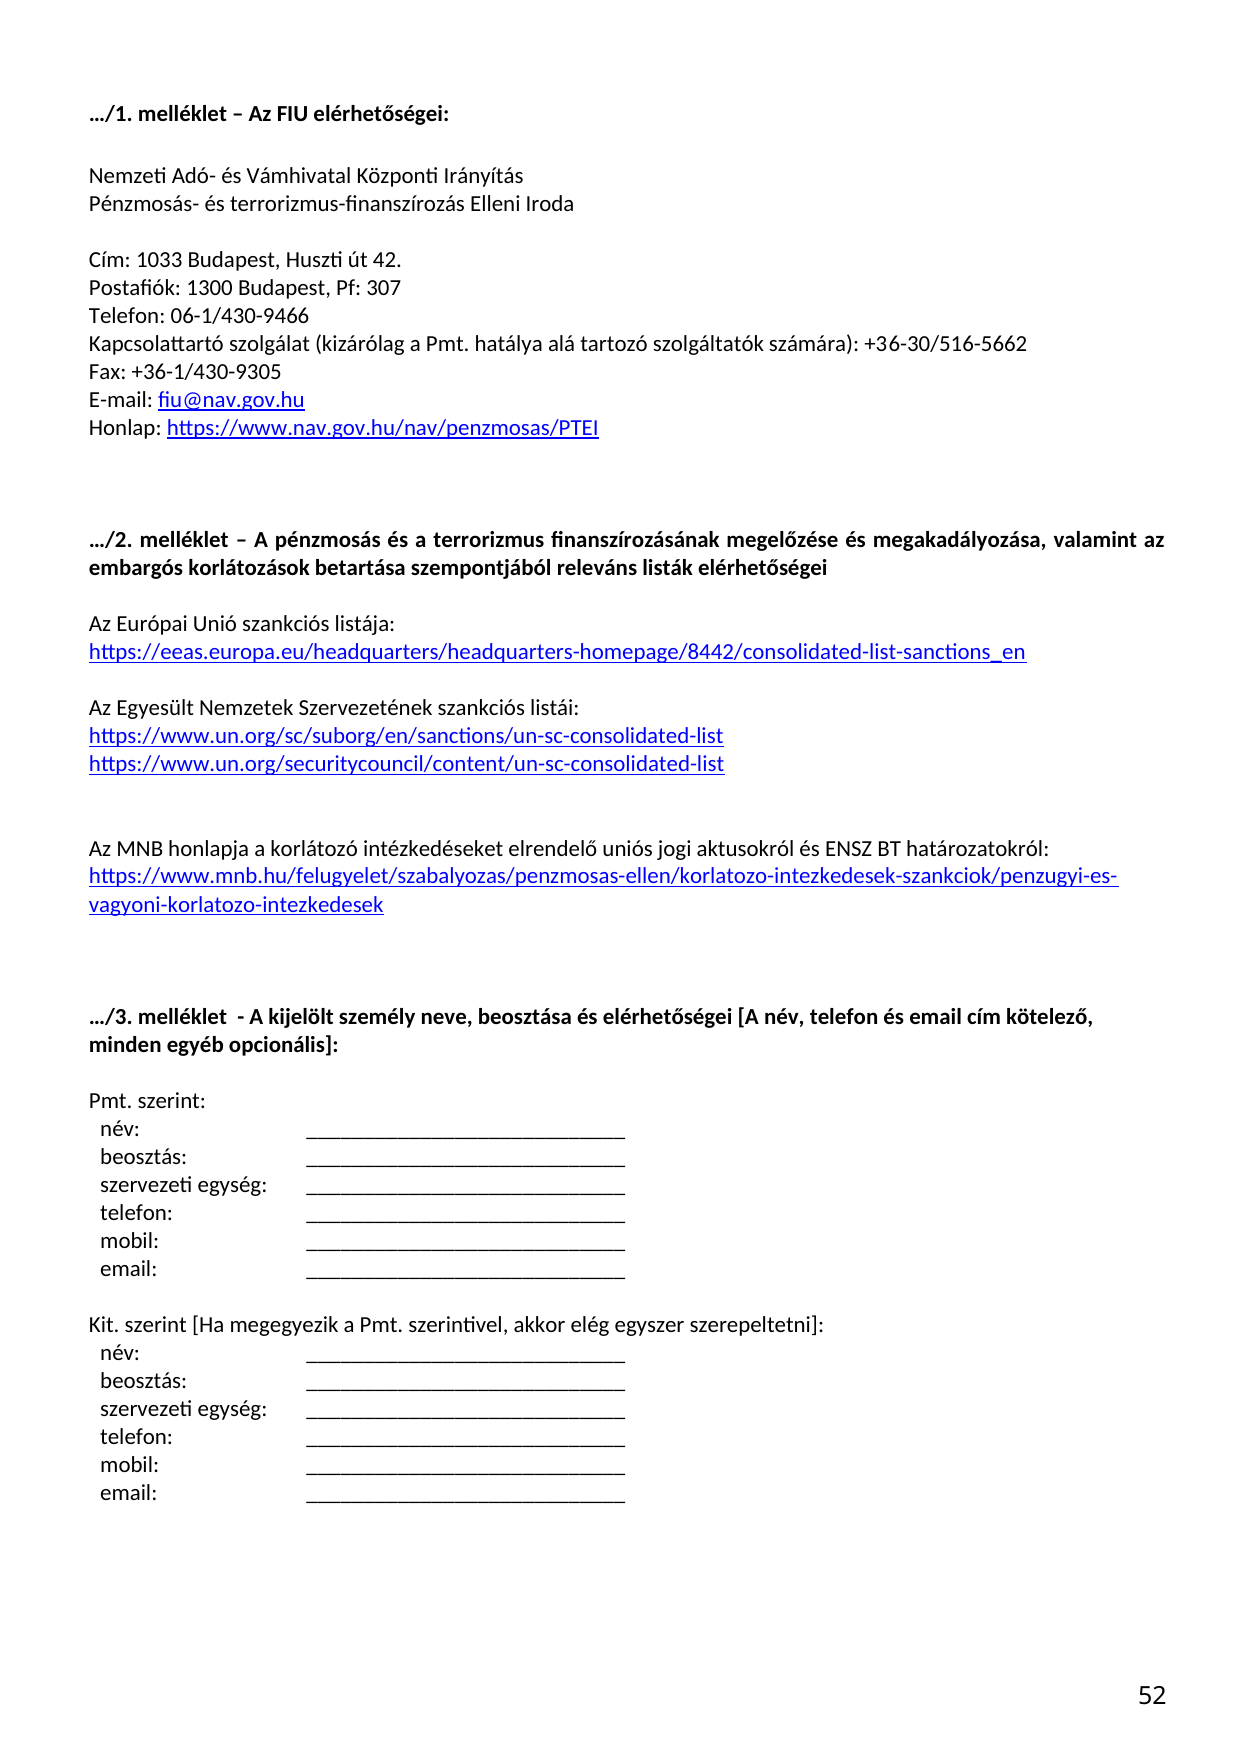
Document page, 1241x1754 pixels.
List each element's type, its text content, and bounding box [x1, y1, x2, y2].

table_cell ____________________________ [295, 1422, 649, 1450]
table_cell mobil: [89, 1226, 295, 1254]
text https://www.un.org/sc/suborg/en/sanctions/un-sc-consolidated-list [89, 722, 1166, 749]
text https://eeas.europa.eu/headquarters/headquarters-homepage/8442/consolidated-list-sanctions_en [89, 637, 1166, 666]
subtitle …/3. melléklet - A kijelölt személy neve, beosztása és elérhetőségei [A név, telefon és email cím kötelező, minden egyéb opcionális]: [89, 1002, 1166, 1058]
table_cell ____________________________ [295, 1170, 649, 1198]
table_cell szervezeti egység: [89, 1394, 295, 1422]
table_cell szervezeti egység: [89, 1170, 295, 1198]
table_cell ____________________________ [295, 1142, 649, 1170]
text Nemzeti Adó- és Vámhivatal Központi Irányítás [89, 161, 1166, 189]
table_header név: [89, 1338, 295, 1366]
text Pénzmosás- és terrorizmus-finanszírozás Elleni Iroda [89, 189, 1166, 217]
table_cell ____________________________ [295, 1198, 649, 1226]
table_cell ____________________________ [295, 1226, 649, 1254]
text https://www.un.org/securitycouncil/content/un-sc-consolidated-list [89, 749, 1166, 778]
text Honlap: https://www.nav.gov.hu/nav/penzmosas/PTEI [89, 413, 1166, 441]
table_cell ____________________________ [295, 1394, 649, 1422]
table_cell beosztás: [89, 1366, 295, 1394]
subtitle …/2. melléklet – A pénzmosás és a terrorizmus finanszírozásának megelőzése és megakadályozása, valamint az embargós korlátozások betartása szempontjából releváns listák elérhetőségei [89, 525, 1166, 581]
table_header ____________________________ [295, 1114, 649, 1142]
table_cell mobil: [89, 1450, 295, 1478]
table_cell ____________________________ [295, 1254, 649, 1282]
text Cím: 1033 Budapest, Huszti út 42. Postafiók: 1300 Budapest, Pf: 307 Telefon: 06-1/430-9466 [89, 245, 1166, 329]
subtitle …/1. melléklet – Az FIU elérhetőségei: [89, 99, 1166, 127]
text Az MNB honlapja a korlátozó intézkedéseket elrendelő uniós jogi aktusokról és ENSZ BT határozatokról: [89, 834, 1166, 862]
table_cell beosztás: [89, 1142, 295, 1170]
text Pmt. szerint: [89, 1086, 1166, 1114]
table_cell telefon: [89, 1422, 295, 1450]
table_cell email: [89, 1478, 295, 1506]
text Kit. szerint [Ha megegyezik a Pmt. szerintivel, akkor elég egyszer szerepeltetni]: [89, 1310, 1166, 1338]
text Az Egyesült Nemzetek Szervezetének szankciós listái: [89, 693, 1166, 722]
table_cell email: [89, 1254, 295, 1282]
table_cell ____________________________ [295, 1478, 649, 1506]
text https://www.mnb.hu/felugyelet/szabalyozas/penzmosas-ellen/korlatozo-intezkedesek-szankciok/penzugyi-es-vagyoni-korlatozo-intezkedesek [89, 862, 1166, 918]
table_header név: [89, 1114, 295, 1142]
text Az Európai Unió szankciós listája: [89, 609, 1166, 637]
table_header ____________________________ [295, 1338, 649, 1366]
text Fax: +36-1/430-9305 E-mail: fiu@nav.gov.hu [89, 357, 1166, 413]
table_cell ____________________________ [295, 1450, 649, 1478]
table_cell telefon: [89, 1198, 295, 1226]
table_cell ____________________________ [295, 1366, 649, 1394]
text Kapcsolattartó szolgálat (kizárólag a Pmt. hatálya alá tartozó szolgáltatók számára): +36-30/516-5662 [89, 329, 1166, 357]
